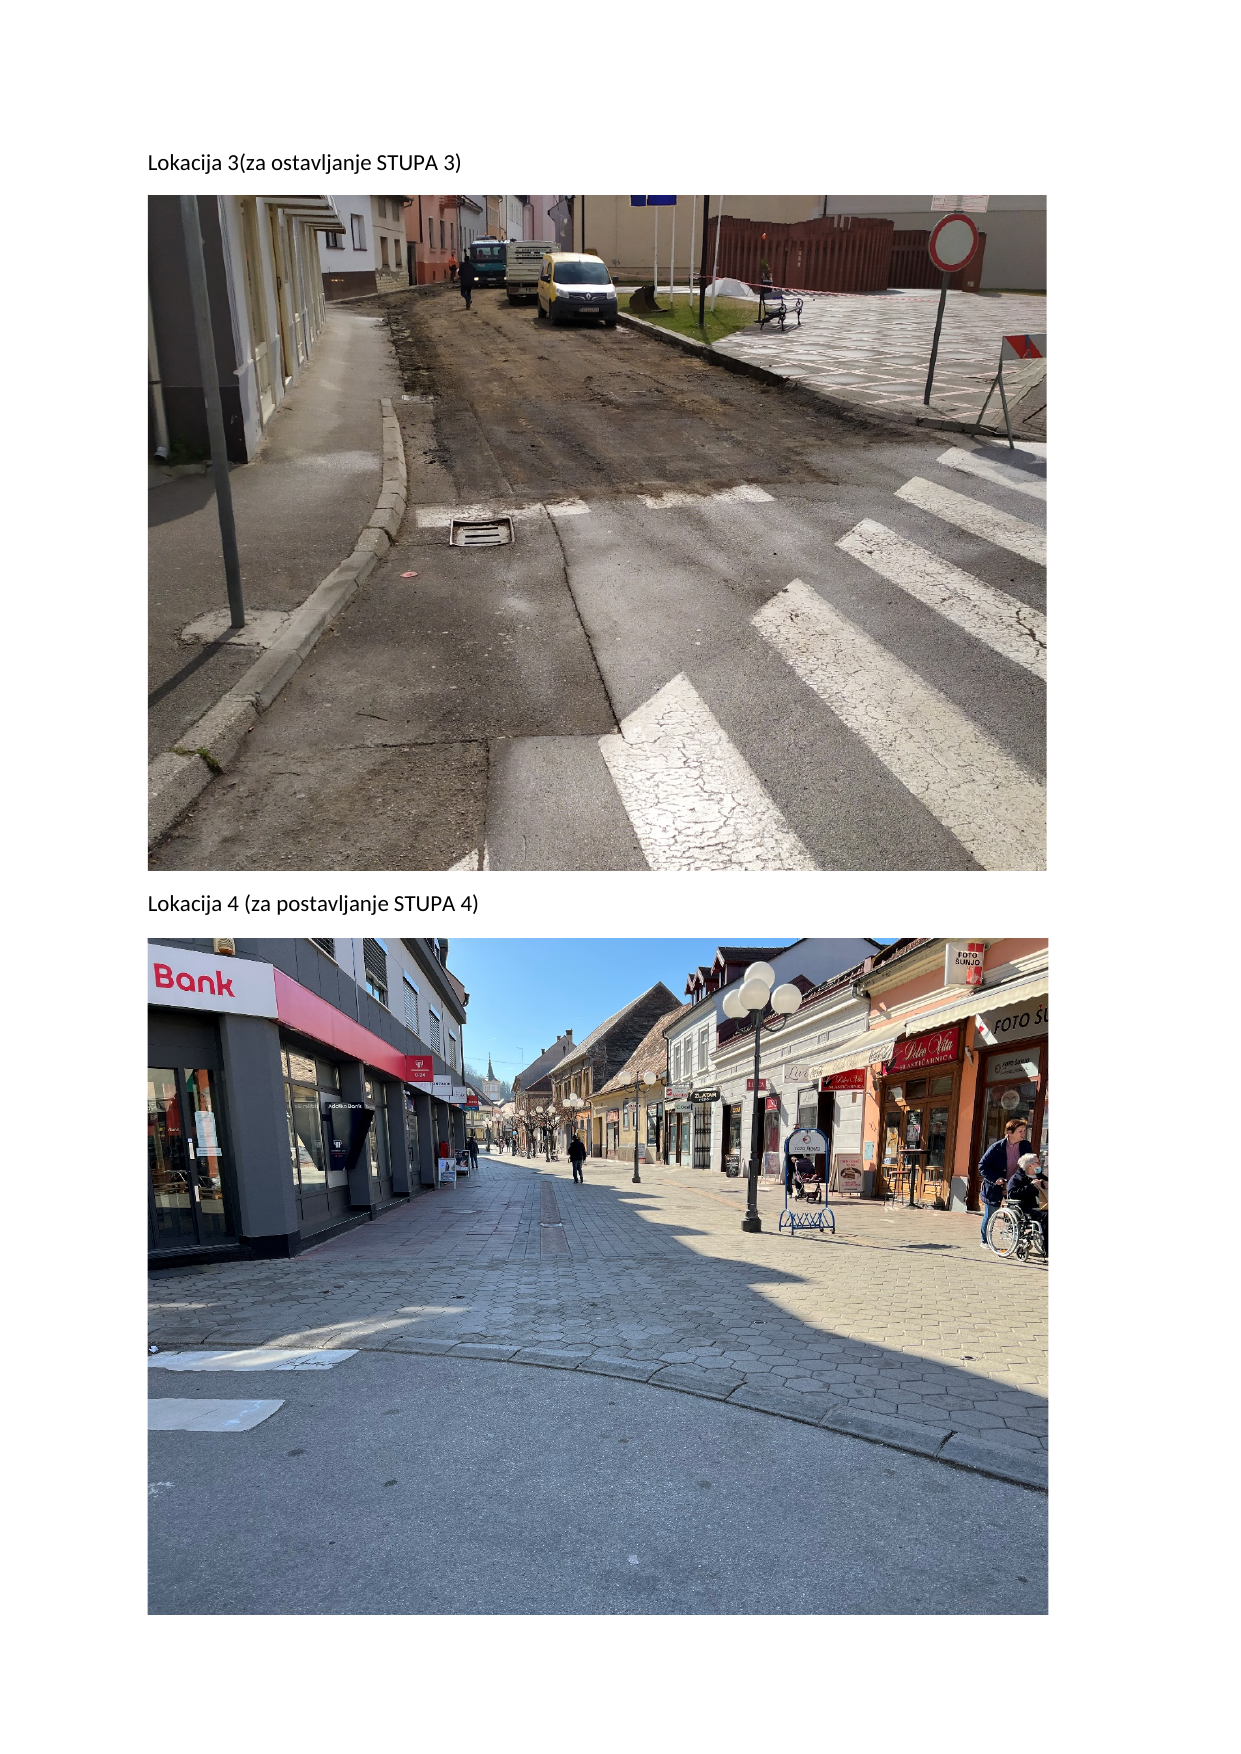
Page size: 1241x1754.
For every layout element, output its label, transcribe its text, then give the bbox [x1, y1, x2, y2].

picture [147, 195, 1047, 871]
text Lokacija 4 (za postavljanje STUPA 4) [148, 889, 1093, 918]
text Lokacija 3(za ostavljanje STUPA 3) [148, 148, 1093, 176]
picture [147, 938, 1049, 1615]
